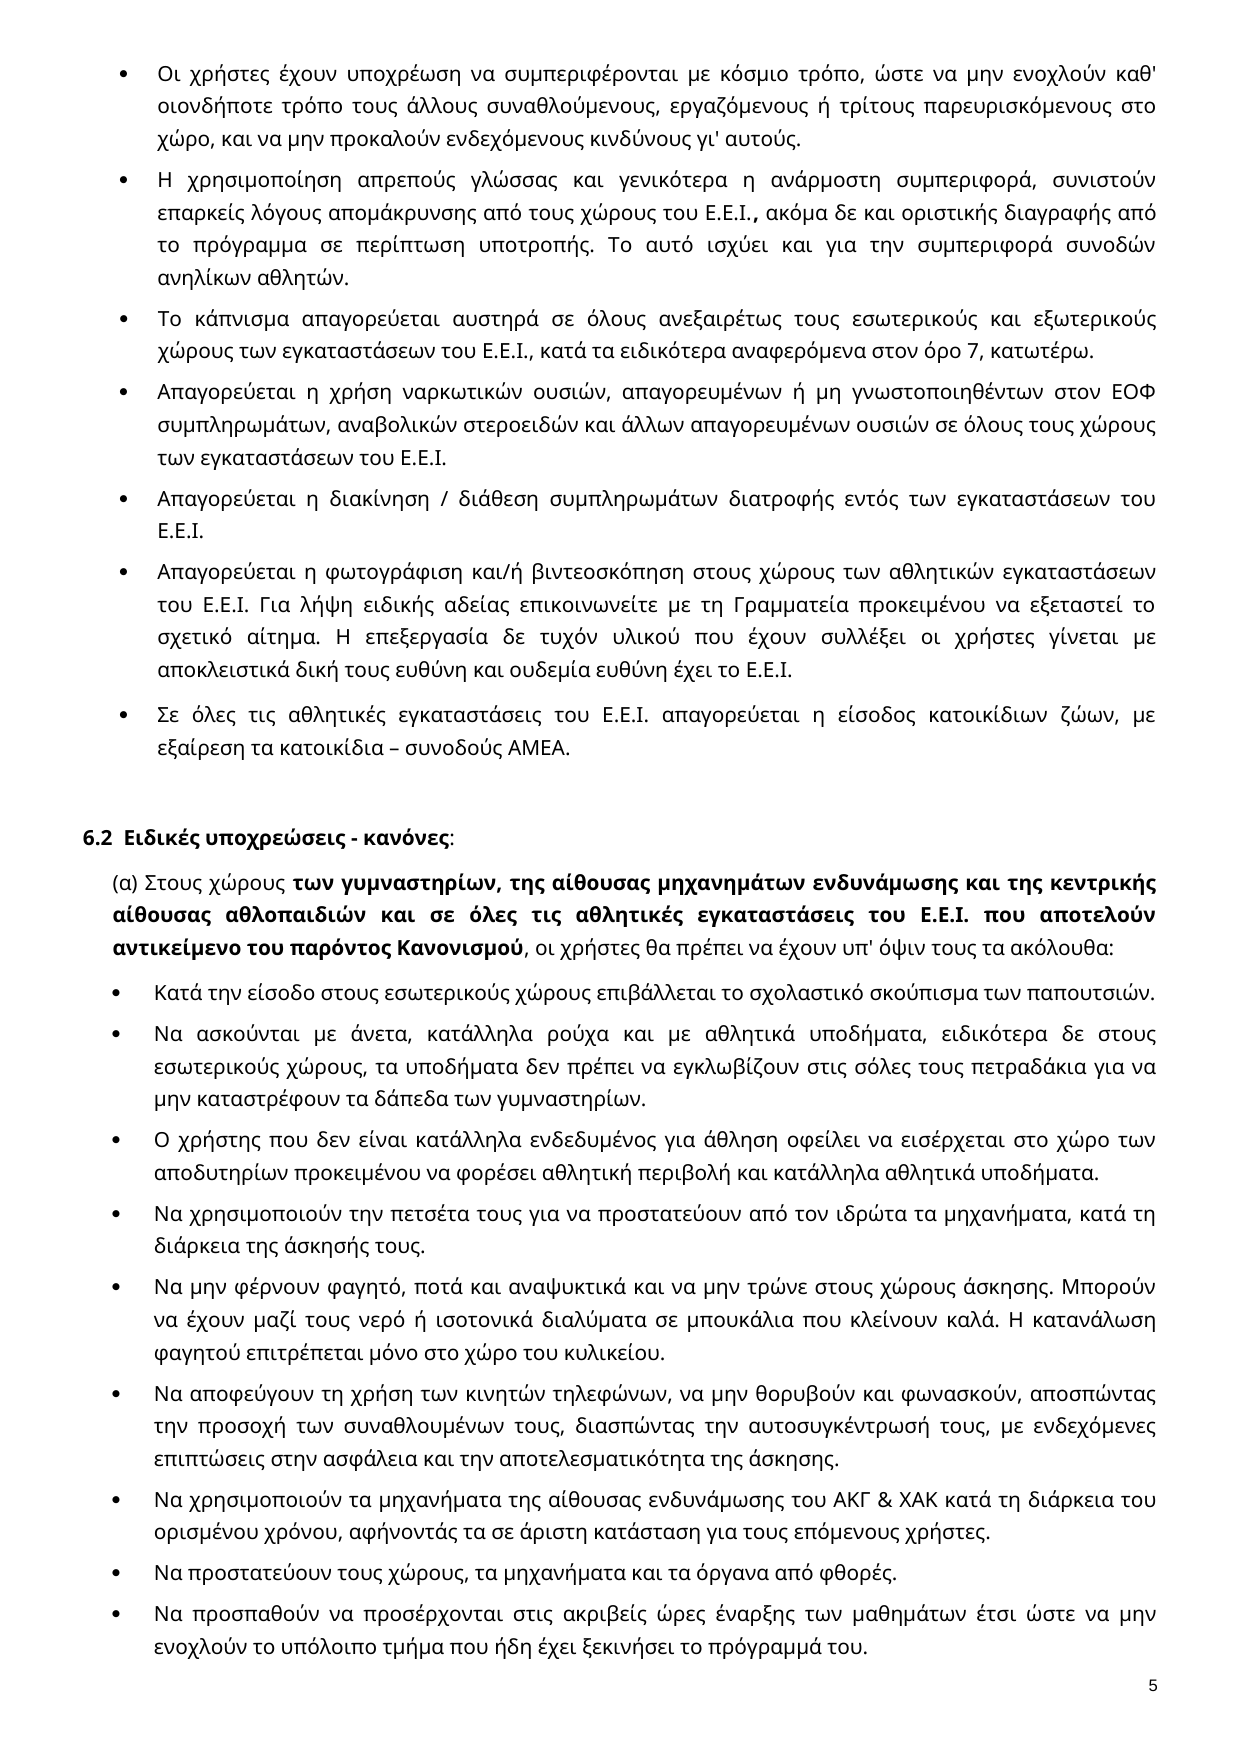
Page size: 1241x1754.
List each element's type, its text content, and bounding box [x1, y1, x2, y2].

list Να χρησιμοποιούν την πετσέτα τους για να προστατεύουν από τον ιδρώτα τα μηχανήματα, κατά τη διάρκεια της άσκησής τους. [112, 1199, 1157, 1260]
text 6.2 Ειδικές υποχρεώσεις - κανόνες: [83, 823, 1157, 851]
text (α) Στους χώρους των γυμναστηρίων, της αίθουσας μηχανημάτων ενδυνάμωσης και της κεντρικής αίθουσας αθλοπαιδιών και σε όλες τις αθλητικές εγκαταστάσεις του Ε.Ε.Ι. που αποτελούν αντικείμενο του παρόντος Κανονισμού, οι χρήστες θα πρέπει να έχουν υπ' όψιν τους τα ακόλουθα: [83, 868, 1157, 962]
list Κατά την είσοδο στους εσωτερικούς χώρους επιβάλλεται το σχολαστικό σκούπισμα των παπουτσιών. [112, 978, 1157, 1007]
list Απαγορεύεται η φωτογράφιση και/ή βιντεοσκόπηση στους χώρους των αθλητικών εγκαταστάσεων του Ε.Ε.Ι. Για λήψη ειδικής αδείας επικοινωνείτε με τη Γραμματεία προκειμένου να εξεταστεί το σχετικό αίτημα. Η επεξεργασία δε τυχόν υλικού που έχουν συλλέξει οι χρήστες γίνεται με αποκλειστικά δική τους ευθύνη και ουδεμία ευθύνη έχει το Ε.Ε.Ι. [120, 557, 1157, 683]
list Να χρησιμοποιούν τα μηχανήματα της αίθουσας ενδυνάμωσης του ΑΚΓ & ΧΑΚ κατά τη διάρκεια του ορισμένου χρόνου, αφήνοντάς τα σε άριστη κατάσταση για τους επόμενους χρήστες. [112, 1485, 1157, 1546]
list Να αποφεύγουν τη χρήση των κινητών τηλεφώνων, να μην θορυβούν και φωνασκούν, αποσπώντας την προσοχή των συναθλουμένων τους, διασπώντας την αυτοσυγκέντρωσή τους, με ενδεχόμενες επιπτώσεις στην ασφάλεια και την αποτελεσματικότητα της άσκησης. [112, 1379, 1157, 1472]
list Οι χρήστες έχουν υποχρέωση να συμπεριφέρονται με κόσμιο τρόπο, ώστε να μην ενοχλούν καθ' οιονδήποτε τρόπο τους άλλους συναθλούμενους, εργαζόμενους ή τρίτους παρευρισκόμενους στο χώρο, και να μην προκαλούν ενδεχόμενους κινδύνους γι' αυτούς. [120, 59, 1157, 153]
list Να μην φέρνουν φαγητό, ποτά και αναψυκτικά και να μην τρώνε στους χώρους άσκησης. Μπορούν να έχουν μαζί τους νερό ή ισοτονικά διαλύματα σε μπουκάλια που κλείνουν καλά. Η κατανάλωση φαγητού επιτρέπεται μόνο στο χώρο του κυλικείου. [112, 1272, 1157, 1366]
list Να προστατεύουν τους χώρους, τα μηχανήματα και τα όργανα από φθορές. [112, 1558, 1157, 1587]
list Η χρησιμοποίηση απρεπούς γλώσσας και γενικότερα η ανάρμοστη συμπεριφορά, συνιστούν επαρκείς λόγους απομάκρυνσης από τους χώρους του Ε.Ε.Ι., ακόμα δε και οριστικής διαγραφής από το πρόγραμμα σε περίπτωση υποτροπής. Το αυτό ισχύει και για την συμπεριφορά συνοδών ανηλίκων αθλητών. [120, 165, 1157, 291]
list Απαγορεύεται η χρήση ναρκωτικών ουσιών, απαγορευμένων ή μη γνωστοποιηθέντων στον ΕΟΦ συμπληρωμάτων, αναβολικών στεροειδών και άλλων απαγορευμένων ουσιών σε όλους τους χώρους των εγκαταστάσεων του Ε.Ε.Ι. [120, 377, 1157, 471]
list Να προσπαθούν να προσέρχονται στις ακριβείς ώρες έναρξης των μαθημάτων έτσι ώστε να μην ενοχλούν το υπόλοιπο τμήμα που ήδη έχει ξεκινήσει το πρόγραμμά του. [112, 1599, 1157, 1660]
list Το κάπνισμα απαγορεύεται αυστηρά σε όλους ανεξαιρέτως τους εσωτερικούς και εξωτερικούς χώρους των εγκαταστάσεων του Ε.Ε.Ι., κατά τα ειδικότερα αναφερόμενα στον όρο 7, κατωτέρω. [120, 304, 1157, 365]
list Να ασκούνται με άνετα, κατάλληλα ρούχα και με αθλητικά υποδήματα, ειδικότερα δε στους εσωτερικούς χώρους, τα υποδήματα δεν πρέπει να εγκλωβίζουν στις σόλες τους πετραδάκια για να μην καταστρέφουν τα δάπεδα των γυμναστηρίων. [112, 1019, 1157, 1113]
list Απαγορεύεται η διακίνηση / διάθεση συμπληρωμάτων διατροφής εντός των εγκαταστάσεων του Ε.Ε.Ι. [120, 484, 1157, 545]
list Ο χρήστης που δεν είναι κατάλληλα ενδεδυμένος για άθληση οφείλει να εισέρχεται στο χώρο των αποδυτηρίων προκειμένου να φορέσει αθλητική περιβολή και κατάλληλα αθλητικά υποδήματα. [112, 1125, 1157, 1186]
list Σε όλες τις αθλητικές εγκαταστάσεις του Ε.Ε.Ι. απαγορεύεται η είσοδος κατοικίδιων ζώων, με εξαίρεση τα κατοικίδια – συνοδούς ΑΜΕΑ. [120, 700, 1157, 761]
